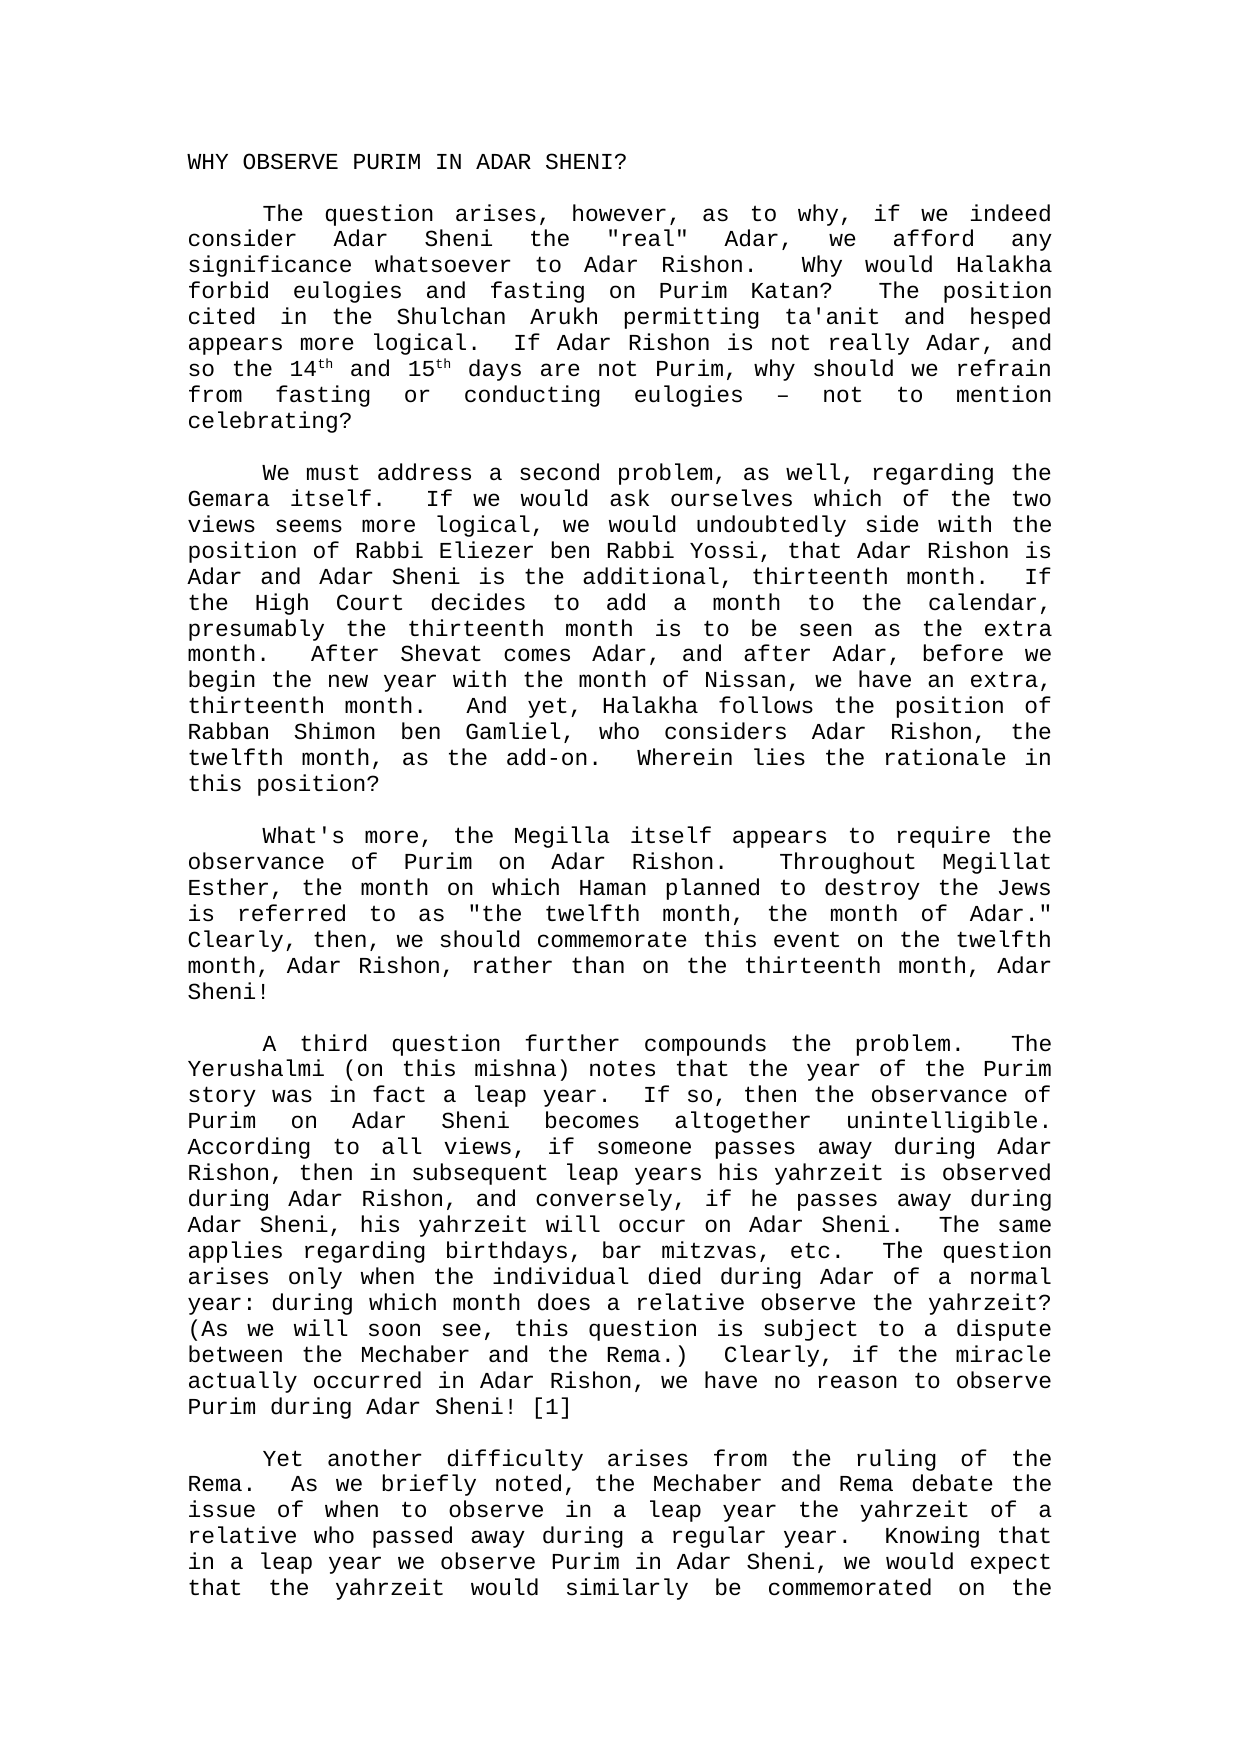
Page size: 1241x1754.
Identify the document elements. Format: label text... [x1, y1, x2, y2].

text What's more, the Megilla itself appears to require the observance of Purim on Adar Rishon. Throughout Megillat Esther, the month on which Haman planned to destroy the Jews is referred to as "the twelfth month, the month of Adar." Clearly, then, we should commemorate this event on the twelfth month, Adar Rishon, rather than on the thirteenth month, Adar Sheni! [187, 824, 1053, 1006]
text The question arises, however, as to why, if we indeed consider Adar Sheni the "real" Adar, we afford any significance whatsoever to Adar Rishon. Why would Halakha forbid eulogies and fasting on Purim Katan? The position cited in the Shulchan Arukh permitting ta'anit and hesped appears more logical. If Adar Rishon is not really Adar, and so the 14th and 15th days are not Purim, why should we refrain from fasting or conducting eulogies – not to mention celebrating? [187, 202, 1053, 435]
text A third question further compounds the problem. The Yerushalmi (on this mishna) notes that the year of the Purim story was in fact a leap year. If so, then the observance of Purim on Adar Sheni becomes altogether unintelligible. According to all views, if someone passes away during Adar Rishon, then in subsequent leap years his yahrzeit is observed during Adar Rishon, and conversely, if he passes away during Adar Sheni, his yahrzeit will occur on Adar Sheni. The same applies regarding birthdays, bar mitzvas, etc. The question arises only when the individual died during Adar of a normal year: during which month does a relative observe the yahrzeit? (As we will soon see, this question is subject to a dispute between the Mechaber and the Rema.) Clearly, if the miracle actually occurred in Adar Rishon, we have no reason to observe Purim during Adar Sheni! [1] [187, 1032, 1053, 1421]
text We must address a second problem, as well, regarding the Gemara itself. If we would ask ourselves which of the two views seems more logical, we would undoubtedly side with the position of Rabbi Eliezer ben Rabbi Yossi, that Adar Rishon is Adar and Adar Sheni is the additional, thirteenth month. If the High Court decides to add a month to the calendar, presumably the thirteenth month is to be seen as the extra month. After Shevat comes Adar, and after Adar, before we begin the new year with the month of Nissan, we have an extra, thirteenth month. And yet, Halakha follows the position of Rabban Shimon ben Gamliel, who considers Adar Rishon, the twelfth month, as the add-on. Wherein lies the rationale in this position? [187, 461, 1053, 798]
text WHY OBSERVE PURIM IN ADAR SHENI? [187, 150, 1053, 176]
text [187, 1447, 1053, 1602]
